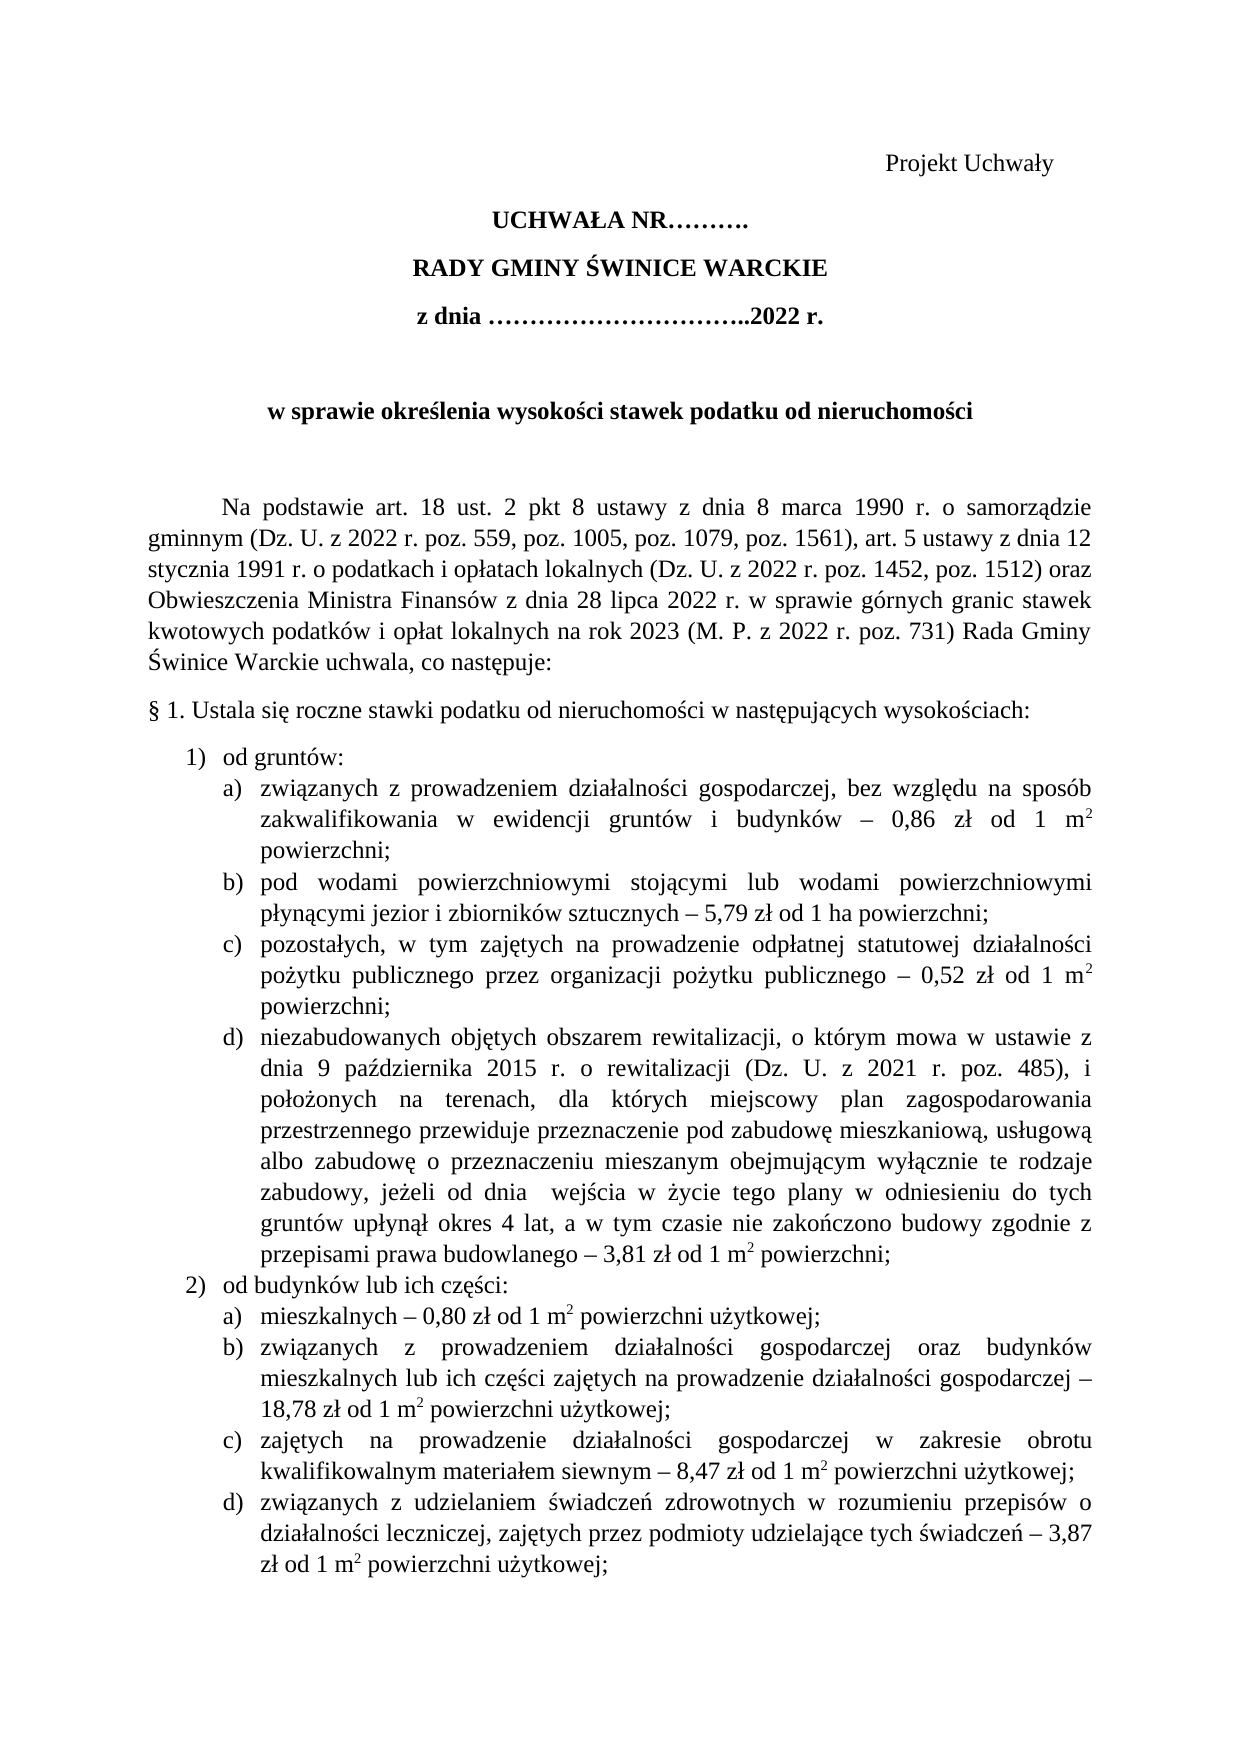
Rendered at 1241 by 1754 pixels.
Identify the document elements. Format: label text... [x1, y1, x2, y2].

text w sprawie określenia wysokości stawek podatku od nieruchomości [148, 396, 1093, 425]
list związanych z udzielaniem świadczeń zdrowotnych w rozumieniu przepisów o działalności leczniczej, zajętych przez podmioty udzielające tych świadczeń – 3,87 zł od 1 m2 powierzchni użytkowej; [223, 1487, 1093, 1578]
text Na podstawie art. 18 ust. 2 pkt 8 ustawy z dnia 8 marca 1990 r. o samorządzie gminnym (Dz. U. z 2022 r. poz. 559, poz. 1005, poz. 1079, poz. 1561), art. 5 ustawy z dnia 12 stycznia 1991 r. o podatkach i opłatach lokalnych (Dz. U. z 2022 r. poz. 1452, poz. 1512) oraz Obwieszczenia Ministra Finansów z dnia 28 lipca 2022 r. w sprawie górnych granic stawek kwotowych podatków i opłat lokalnych na rok 2023 (M. P. z 2022 r. poz. 731) Rada Gminy Świnice Warckie uchwala, co następuje: [148, 492, 1093, 676]
list mieszkalnych – 0,80 zł od 1 m2 powierzchni użytkowej; [223, 1301, 1093, 1330]
text UCHWAŁA NR………. [148, 206, 1093, 234]
text Projekt Uchwały [811, 148, 1093, 176]
list pod wodami powierzchniowymi stojącymi lub wodami powierzchniowymi płynącymi jezior i zbiorników sztucznych – 5,79 zł od 1 ha powierzchni; [223, 867, 1093, 926]
list od gruntów: [185, 742, 1093, 771]
text RADY GMINY ŚWINICE WARCKIE [148, 253, 1093, 282]
list pozostałych, w tym zajętych na prowadzenie odpłatnej statutowej działalności pożytku publicznego przez organizacji pożytku publicznego – 0,52 zł od 1 m2 powierzchni; [223, 929, 1093, 1019]
text z dnia …………………………..2022 r. [148, 301, 1093, 330]
list niezabudowanych objętych obszarem rewitalizacji, o którym mowa w ustawie z dnia 9 października 2015 r. o rewitalizacji (Dz. U. z 2021 r. poz. 485), i położonych na terenach, dla których miejscowy plan zagospodarowania przestrzennego przewiduje przeznaczenie pod zabudowę mieszkaniową, usługową albo zabudowę o przeznaczeniu mieszanym obejmującym wyłącznie te rodzaje zabudowy, jeżeli od dnia wejścia w życie tego plany w odniesieniu do tych gruntów upłynął okres 4 lat, a w tym czasie nie zakończono budowy zgodnie z przepisami prawa budowlanego – 3,81 zł od 1 m2 powierzchni; [223, 1022, 1093, 1268]
text § 1. Ustala się roczne stawki podatku od nieruchomości w następujących wysokościach: [148, 695, 1093, 723]
list związanych z prowadzeniem działalności gospodarczej, bez względu na sposób zakwalifikowania w ewidencji gruntów i budynków – 0,86 zł od 1 m2 powierzchni; [223, 773, 1093, 864]
list od budynków lub ich części: [185, 1270, 1093, 1299]
list związanych z prowadzeniem działalności gospodarczej oraz budynków mieszkalnych lub ich części zajętych na prowadzenie działalności gospodarczej – 18,78 zł od 1 m2 powierzchni użytkowej; [223, 1332, 1093, 1423]
list zajętych na prowadzenie działalności gospodarczej w zakresie obrotu kwalifikowalnym materiałem siewnym – 8,47 zł od 1 m2 powierzchni użytkowej; [223, 1425, 1093, 1485]
